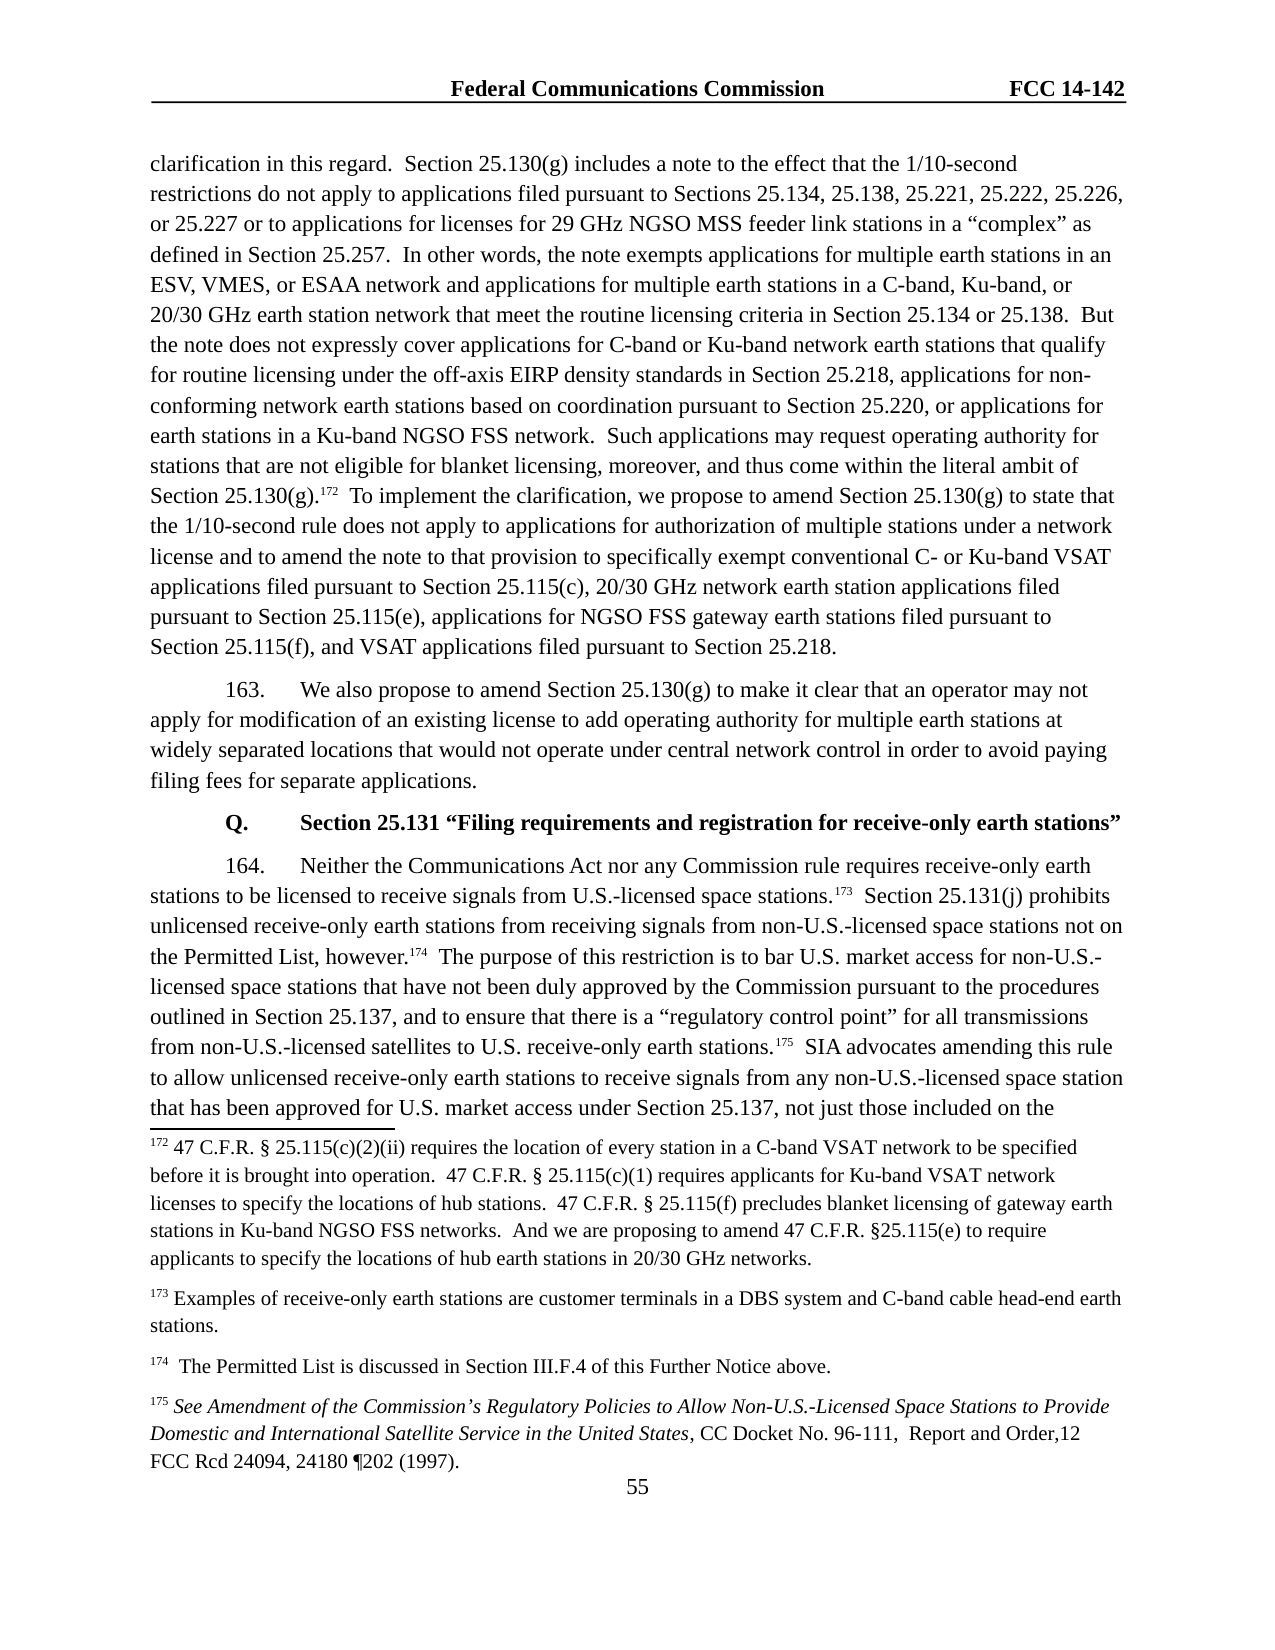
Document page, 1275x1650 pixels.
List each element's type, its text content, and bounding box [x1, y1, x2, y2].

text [150, 150, 1125, 660]
text We also propose to amend Section 25.130(g) to make it clear that an operator may not apply for modification of an existing license to add operating authority for multiple earth stations at widely separated locations that would not operate under central network control in order to avoid paying filing fees for separate applications. [150, 676, 1125, 793]
subtitle Section 25.131 “Filing requirements and registration for receive-only earth stations” [225, 809, 1125, 836]
text Neither the Communications Act nor any Commission rule requires receive-only earth stations to be licensed to receive signals from U.S.-licensed space stations. Section 25.131(j) prohibits unlicensed receive-only earth stations from receiving signals from non-U.S.-licensed space stations not on the Permitted List, however. The purpose of this restriction is to bar U.S. market access for non-U.S.-licensed space stations that have not been duly approved by the Commission pursuant to the procedures outlined in Section 25.137, and to ensure that there is a “regulatory control point” for all transmissions from non-U.S.-licensed satellites to U.S. receive-only earth stations. SIA advocates amending this rule to allow unlicensed receive-only earth stations to receive signals from any non-U.S.-licensed space station that has been approved for U.S. market access under Section 25.137, not just those included on the Permitted List. We propose to adopt such an amendment. We tentatively conclude that this proposed change in Section 25.131(j) would not undermine the rule’s underlying purpose. This is because, once a non-U.S.-licensed space station has been approved for U.S. market access, the Commission will have a regulatory control point whether or not the space station has been added to the Permitted List. We invite comment on this tentative conclusion. [150, 852, 1125, 1120]
